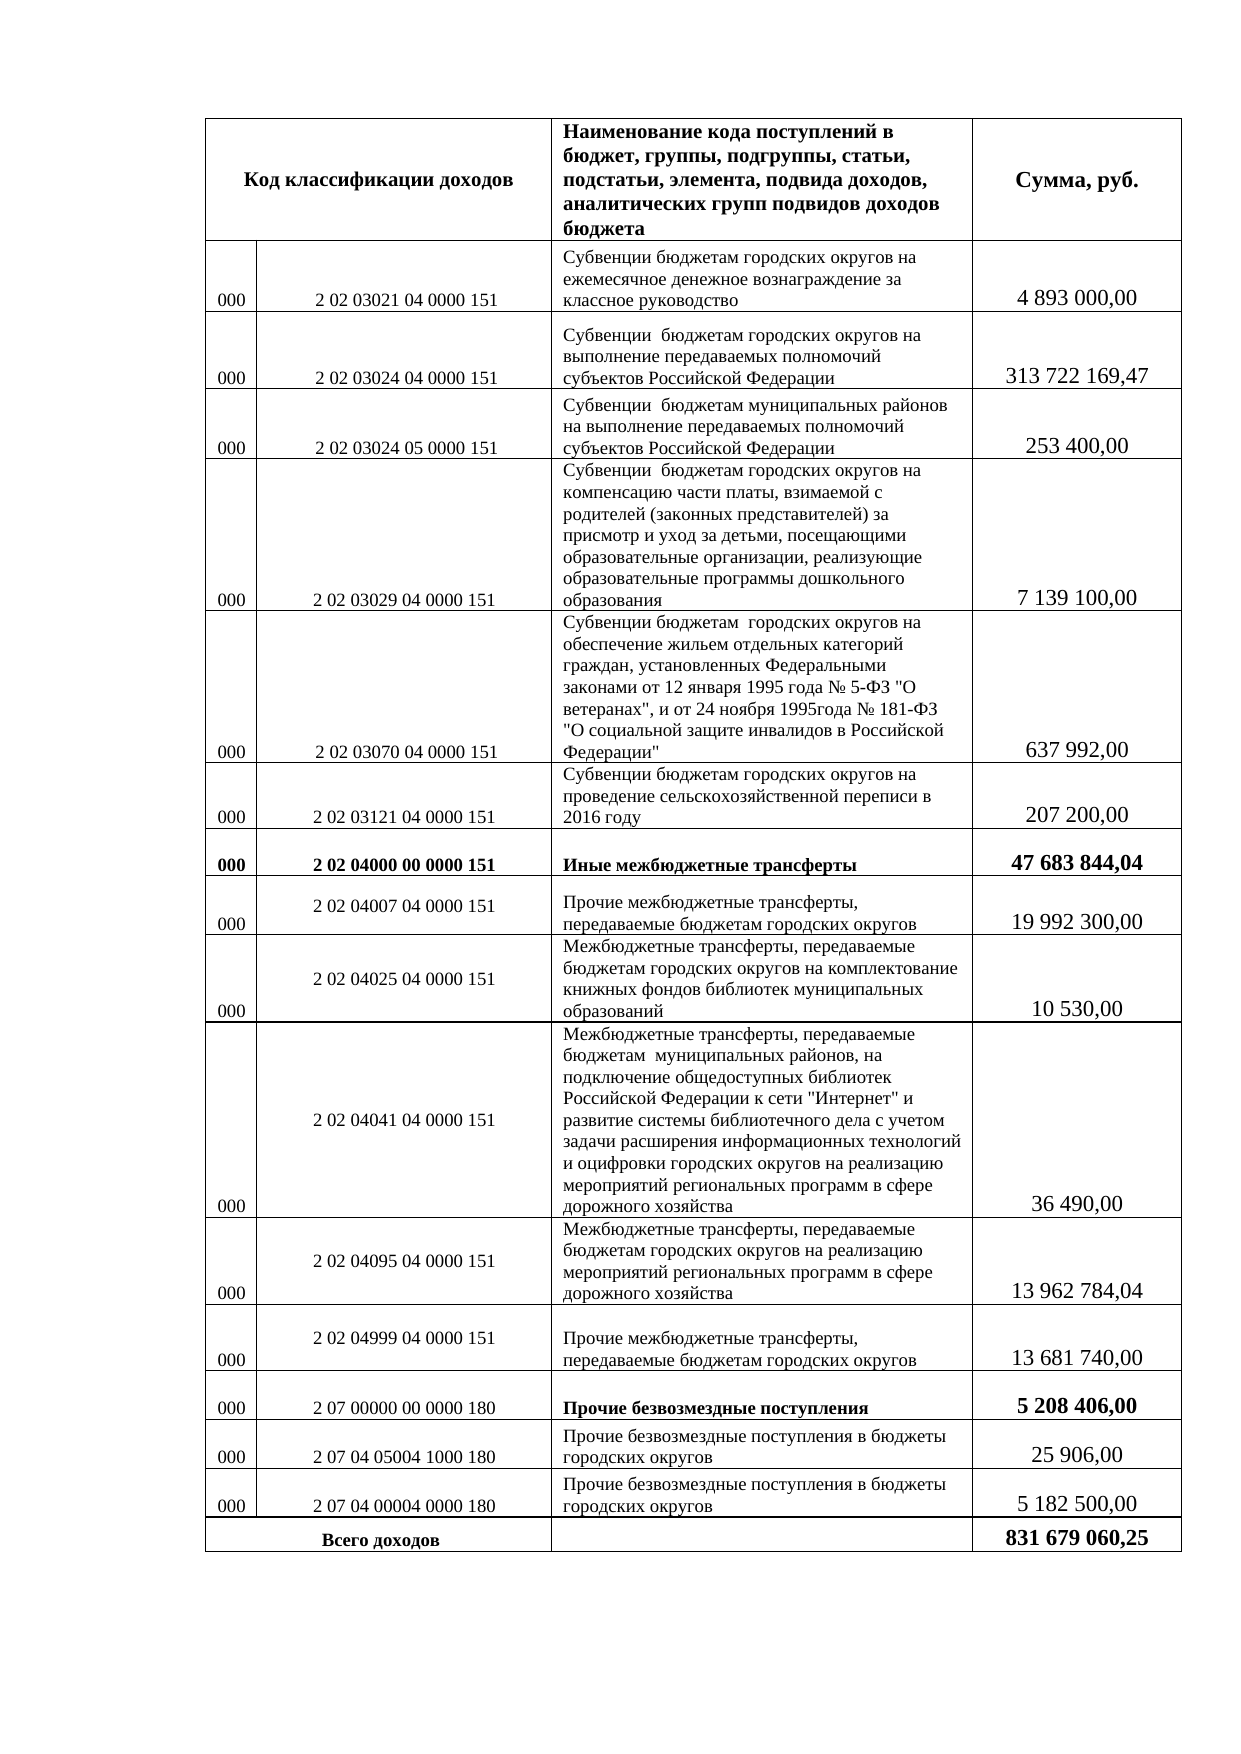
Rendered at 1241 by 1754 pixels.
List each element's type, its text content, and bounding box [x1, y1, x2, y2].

table_cell 637 992,00 [973, 611, 1181, 762]
table_cell Прочие безвозмездные поступления в бюджеты городских округов [552, 1420, 972, 1468]
table_cell 19 992 300,00 [973, 876, 1181, 934]
table_cell 2 02 04000 00 0000 151 [257, 829, 551, 875]
table_cell Субвенции бюджетам городских округов на выполнение передаваемых полномочий субъектов Российской Федерации [552, 312, 972, 388]
table_cell 36 490,00 [973, 1023, 1181, 1217]
table_cell Субвенции бюджетам городских округов на ежемесячное денежное вознаграждение за классное руководство [552, 241, 972, 311]
table_cell 000 [206, 1305, 256, 1370]
table_cell 2 02 04025 04 0000 151 [257, 935, 551, 1021]
table_header Наименование кода поступлений в бюджет, группы, подгруппы, статьи, подстатьи, элемента, подвида доходов, аналитических групп подвидов доходов бюджета [552, 119, 972, 239]
table_header Код классификации доходов [206, 119, 551, 239]
table_cell 2 02 04041 04 0000 151 [257, 1023, 551, 1217]
table_cell 000 [206, 1218, 256, 1304]
table_cell 2 07 04 00004 0000 180 [257, 1469, 551, 1516]
table_cell Межбюджетные трансферты, передаваемые бюджетам городских округов на реализацию мероприятий региональных программ в сфере дорожного хозяйства [552, 1218, 972, 1304]
table_cell 000 [206, 241, 256, 311]
table_cell 2 02 03024 04 0000 151 [257, 312, 551, 388]
table_cell 313 722 169,47 [973, 312, 1181, 388]
table_cell 253 400,00 [973, 389, 1181, 458]
table_cell 000 [206, 312, 256, 388]
table_cell 000 [206, 389, 256, 458]
table_cell 000 [206, 763, 256, 828]
table_cell 2 02 04999 04 0000 151 [257, 1305, 551, 1370]
table_cell 2 02 03121 04 0000 151 [257, 763, 551, 828]
table_cell Прочие безвозмездные поступления в бюджеты городских округов [552, 1469, 972, 1516]
table_cell 2 02 03024 05 0000 151 [257, 389, 551, 458]
table_cell Межбюджетные трансферты, передаваемые бюджетам городских округов на комплектование книжных фондов библиотек муниципальных образований [552, 935, 972, 1021]
table_cell 207 200,00 [973, 763, 1181, 828]
table_cell Иные межбюджетные трансферты [552, 829, 972, 875]
table_cell Прочие межбюджетные трансферты, передаваемые бюджетам городских округов [552, 1305, 972, 1370]
table_cell 000 [206, 935, 256, 1021]
table_cell 2 02 03070 04 0000 151 [257, 611, 551, 762]
table_cell 5 208 406,00 [973, 1371, 1181, 1419]
table_cell 2 07 04 05004 1000 180 [257, 1420, 551, 1468]
table_cell Субвенции бюджетам муниципальных районов на выполнение передаваемых полномочий субъектов Российской Федерации [552, 389, 972, 458]
table_cell 000 [206, 876, 256, 934]
table_cell Прочие межбюджетные трансферты, передаваемые бюджетам городских округов [552, 876, 972, 934]
table_cell 5 182 500,00 [973, 1469, 1181, 1516]
table_cell 7 139 100,00 [973, 459, 1181, 610]
table_cell 000 [206, 1420, 256, 1468]
table_cell Межбюджетные трансферты, передаваемые бюджетам муниципальных районов, на подключение общедоступных библиотек Российской Федерации к сети "Интернет" и развитие системы библиотечного дела с учетом задачи расширения информационных технологий и оцифровки городских округов на реализацию мероприятий региональных программ в сфере дорожного хозяйства [552, 1023, 972, 1217]
table_cell Прочие безвозмездные поступления [552, 1371, 972, 1419]
table_cell 000 [206, 1023, 256, 1217]
table_cell 2 02 04007 04 0000 151 [257, 876, 551, 934]
table_cell Субвенции бюджетам городских округов на проведение сельскохозяйственной переписи в 2016 году [552, 763, 972, 828]
table_cell 47 683 844,04 [973, 829, 1181, 875]
table_cell 000 [206, 1371, 256, 1419]
table_cell 000 [206, 459, 256, 610]
table_cell Субвенции бюджетам городских округов на компенсацию части платы, взимаемой с родителей (законных представителей) за присмотр и уход за детьми, посещающими образовательные организации, реализующие образовательные программы дошкольного образования [552, 459, 972, 610]
table_cell 000 [206, 611, 256, 762]
table_cell 13 962 784,04 [973, 1218, 1181, 1304]
table_cell 2 02 03029 04 0000 151 [257, 459, 551, 610]
table_cell 2 02 03021 04 0000 151 [257, 241, 551, 311]
table_cell [552, 1518, 972, 1551]
table_header Сумма, руб. [973, 119, 1181, 239]
table_cell 10 530,00 [973, 935, 1181, 1021]
table_cell 000 [206, 829, 256, 875]
table_cell 25 906,00 [973, 1420, 1181, 1468]
table_cell 4 893 000,00 [973, 241, 1181, 311]
table_cell Субвенции бюджетам городских округов на обеспечение жильем отдельных категорий граждан, установленных Федеральными законами от 12 января 1995 года № 5-ФЗ "О ветеранах", и от 24 ноября 1995года № 181-ФЗ "О социальной защите инвалидов в Российской Федерации" [552, 611, 972, 762]
table_cell 2 07 00000 00 0000 180 [257, 1371, 551, 1419]
table_cell 13 681 740,00 [973, 1305, 1181, 1370]
table_cell Всего доходов [206, 1518, 551, 1551]
table_cell 000 [206, 1469, 256, 1516]
table_cell 831 679 060,25 [973, 1518, 1181, 1551]
table_cell 2 02 04095 04 0000 151 [257, 1218, 551, 1304]
